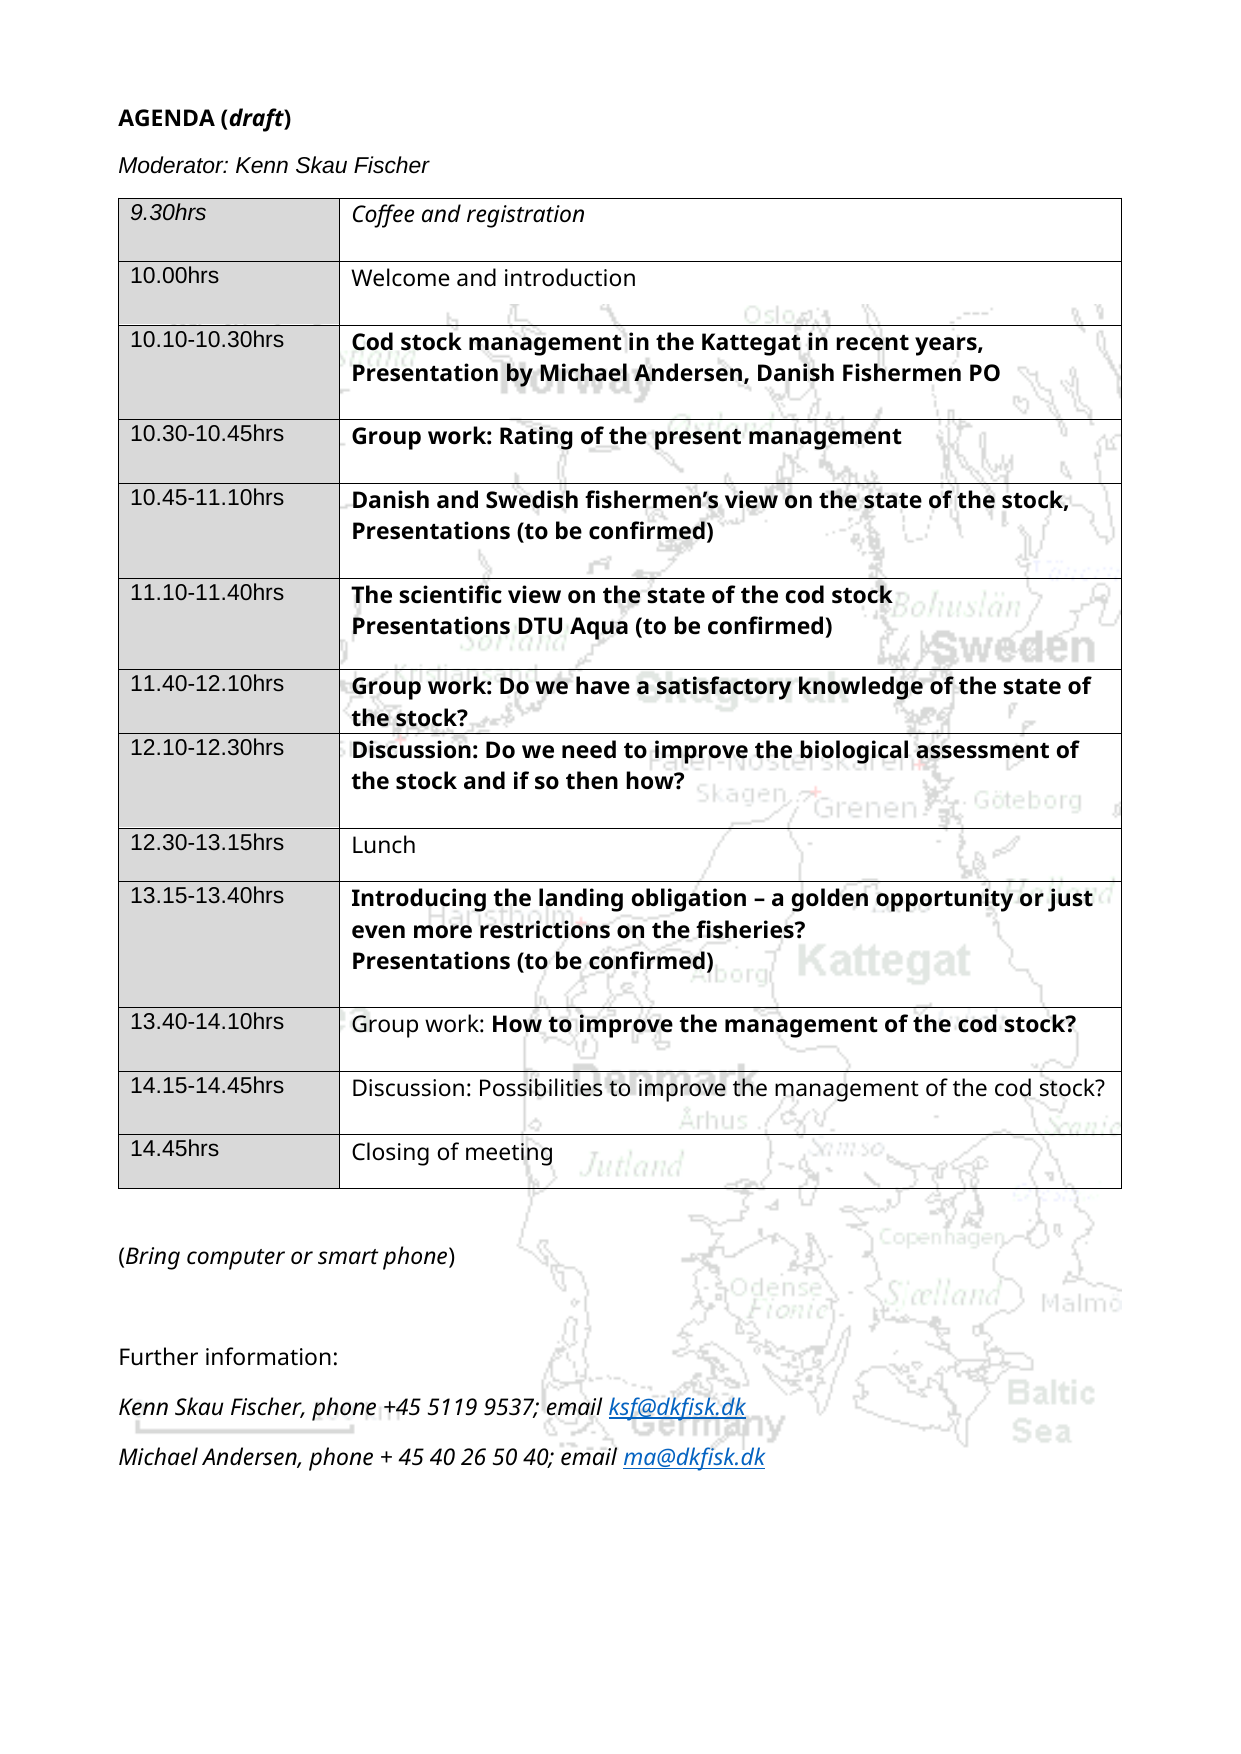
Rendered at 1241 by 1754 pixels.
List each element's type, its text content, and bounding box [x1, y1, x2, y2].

table_cell 11.10-11.40hrs [119, 579, 339, 669]
text Kenn Skau Fischer, phone +45 5119 9537; email ksf@dkfisk.dk [118, 1391, 1122, 1422]
table_cell The scientific view on the state of the cod stock Presentations DTU Aqua (to be confirmed) [340, 579, 1121, 669]
table_cell 12.30-13.15hrs [119, 829, 339, 881]
table_cell 14.15-14.45hrs [119, 1072, 339, 1134]
table_cell 11.40-12.10hrs [119, 670, 339, 733]
table_header 9.30hrs [119, 199, 339, 261]
table_header Coffee and registration [340, 199, 1121, 261]
text AGENDA (draft) [118, 102, 1122, 133]
table_cell Lunch [340, 829, 1121, 881]
table_cell 10.00hrs [119, 262, 339, 324]
text Further information: [118, 1340, 1122, 1372]
table_cell Danish and Swedish fishermen’s view on the state of the stock, Presentations (to be confirmed) [340, 484, 1121, 578]
table_cell Closing of meeting [340, 1135, 1121, 1188]
table_cell Group work: How to improve the management of the cod stock? [340, 1008, 1121, 1071]
table_cell Introducing the landing obligation – a golden opportunity or just even more restrictions on the fisheries? Presentations (to be confirmed) [340, 882, 1121, 1007]
table_cell 13.40-14.10hrs [119, 1008, 339, 1071]
text (Bring computer or smart phone) [118, 1239, 1122, 1271]
text Michael Andersen, phone + 45 40 26 50 40; email ma@dkfisk.dk [118, 1441, 1122, 1472]
table_cell Group work: Do we have a satisfactory knowledge of the state of the stock? [340, 670, 1121, 733]
table_cell 10.45-11.10hrs [119, 484, 339, 578]
table_cell Welcome and introduction [340, 262, 1121, 324]
table_cell 14.45hrs [119, 1135, 339, 1188]
table_cell 10.30-10.45hrs [119, 420, 339, 483]
table_cell 12.10-12.30hrs [119, 734, 339, 827]
table_cell Discussion: Possibilities to improve the management of the cod stock? [340, 1072, 1121, 1134]
text Moderator: Kenn Skau Fischer [118, 152, 1122, 179]
table_cell Discussion: Do we need to improve the biological assessment of the stock and if so then how? [340, 734, 1121, 827]
table_cell 10.10-10.30hrs [119, 326, 339, 419]
table_cell Group work: Rating of the present management [340, 420, 1121, 483]
table_cell Cod stock management in the Kattegat in recent years, Presentation by Michael Andersen, Danish Fishermen PO [340, 326, 1121, 419]
table_cell 13.15-13.40hrs [119, 882, 339, 1007]
